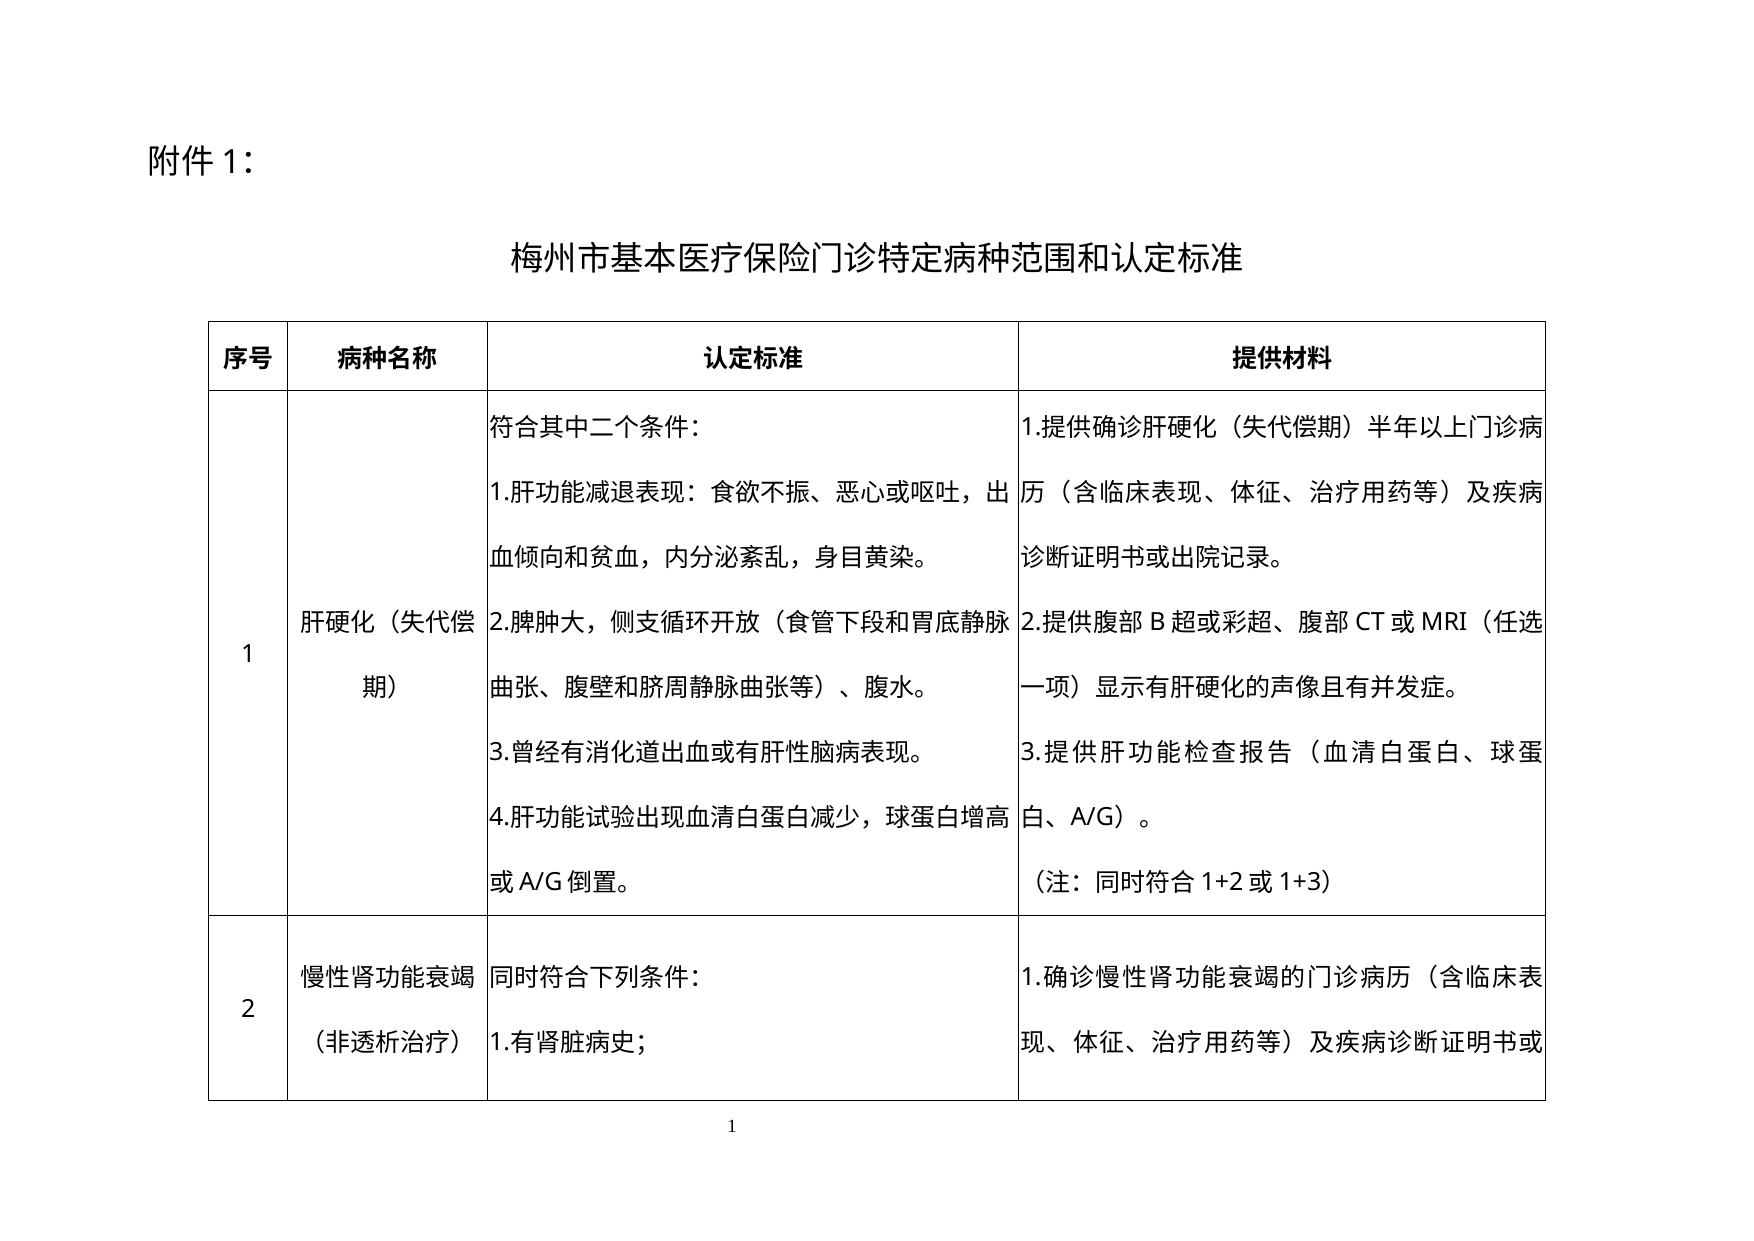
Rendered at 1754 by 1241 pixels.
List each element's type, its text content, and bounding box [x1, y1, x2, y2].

text 附件1： [148, 126, 1606, 191]
table_cell 1 [209, 391, 287, 914]
table_cell 2 [209, 916, 287, 1100]
table_header 提供材料 [1019, 322, 1545, 390]
table_cell 符合其中二个条件： 1.肝功能减退表现：食欲不振、恶心或呕吐，出血倾向和贫血，内分泌紊乱，身目黄染。 2.脾肿大，侧支循环开放（食管下段和胃底静脉曲张、腹壁和脐周静脉曲张等）、腹水。 3.曾经有消化道出血或有肝性脑病表现。 4.肝功能试验出现血清白蛋白减少，球蛋白增高或A/G倒置。 [488, 391, 1018, 914]
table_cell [488, 916, 1018, 1100]
table_header 序号 [209, 322, 287, 390]
table_cell 肝硬化（失代偿期） [288, 391, 487, 914]
table_cell 1.提供确诊肝硬化（失代偿期）半年以上门诊病历（含临床表现、体征、治疗用药等）及疾病诊断证明书或出院记录。 2.提供腹部B超或彩超、腹部CT或MRI（任选一项）显示有肝硬化的声像且有并发症。 3.提供肝功能检查报告（血清白蛋白、球蛋白、A/G）。 （注：同时符合1+2或1+3） [1019, 391, 1545, 914]
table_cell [1019, 916, 1545, 1100]
table_header 病种名称 [288, 322, 487, 390]
table_cell 慢性肾功能衰竭（非透析治疗） [288, 916, 487, 1100]
text 梅州市基本医疗保险门诊特定病种范围和认定标准 [148, 224, 1606, 289]
table_header 认定标准 [488, 322, 1018, 390]
